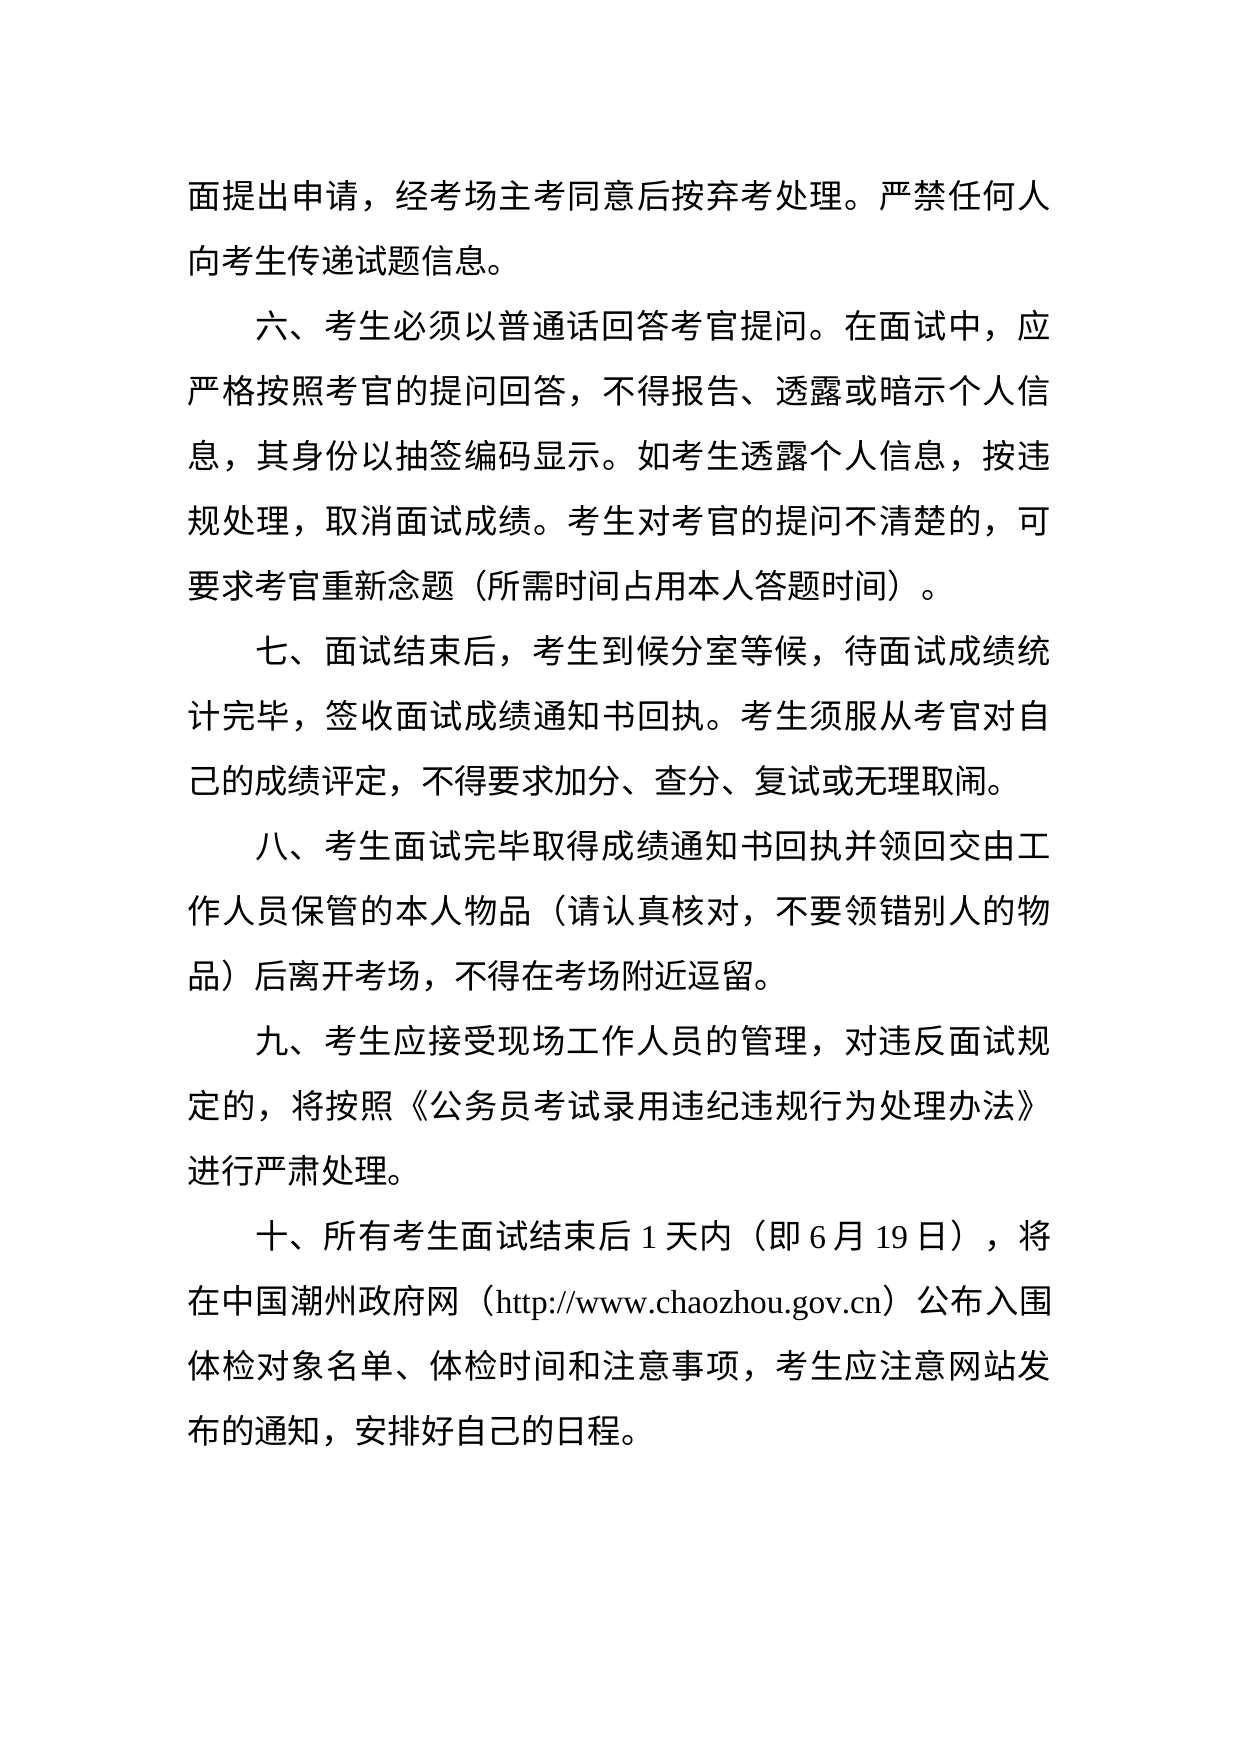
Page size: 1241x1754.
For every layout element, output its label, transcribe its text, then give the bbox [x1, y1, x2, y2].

text 七、面试结束后，考生到候分室等候，待面试成绩统计完毕，签收面试成绩通知书回执。考生须服从考官对自己的成绩评定，不得要求加分、查分、复试或无理取闹。 [187, 617, 1053, 812]
text 六、考生必须以普通话回答考官提问。在面试中，应严格按照考官的提问回答，不得报告、透露或暗示个人信息，其身份以抽签编码显示。如考生透露个人信息，按违规处理，取消面试成绩。考生对考官的提问不清楚的，可要求考官重新念题（所需时间占用本人答题时间）。 [187, 292, 1053, 617]
text 九、考生应接受现场工作人员的管理，对违反面试规定的，将按照《公务员考试录用违纪违规行为处理办法》进行严肃处理。 [187, 1007, 1053, 1202]
text 八、考生面试完毕取得成绩通知书回执并领回交由工作人员保管的本人物品（请认真核对，不要领错别人的物品）后离开考场，不得在考场附近逗留。 [187, 812, 1053, 1007]
text 十、所有考生面试结束后1天内（即6月19日），将在中国潮州政府网（http://www.chaozhou.gov.cn）公布入围体检对象名单、体检时间和注意事项，考生应注意网站发布的通知，安排好自己的日程。 [187, 1202, 1053, 1462]
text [187, 162, 1053, 292]
